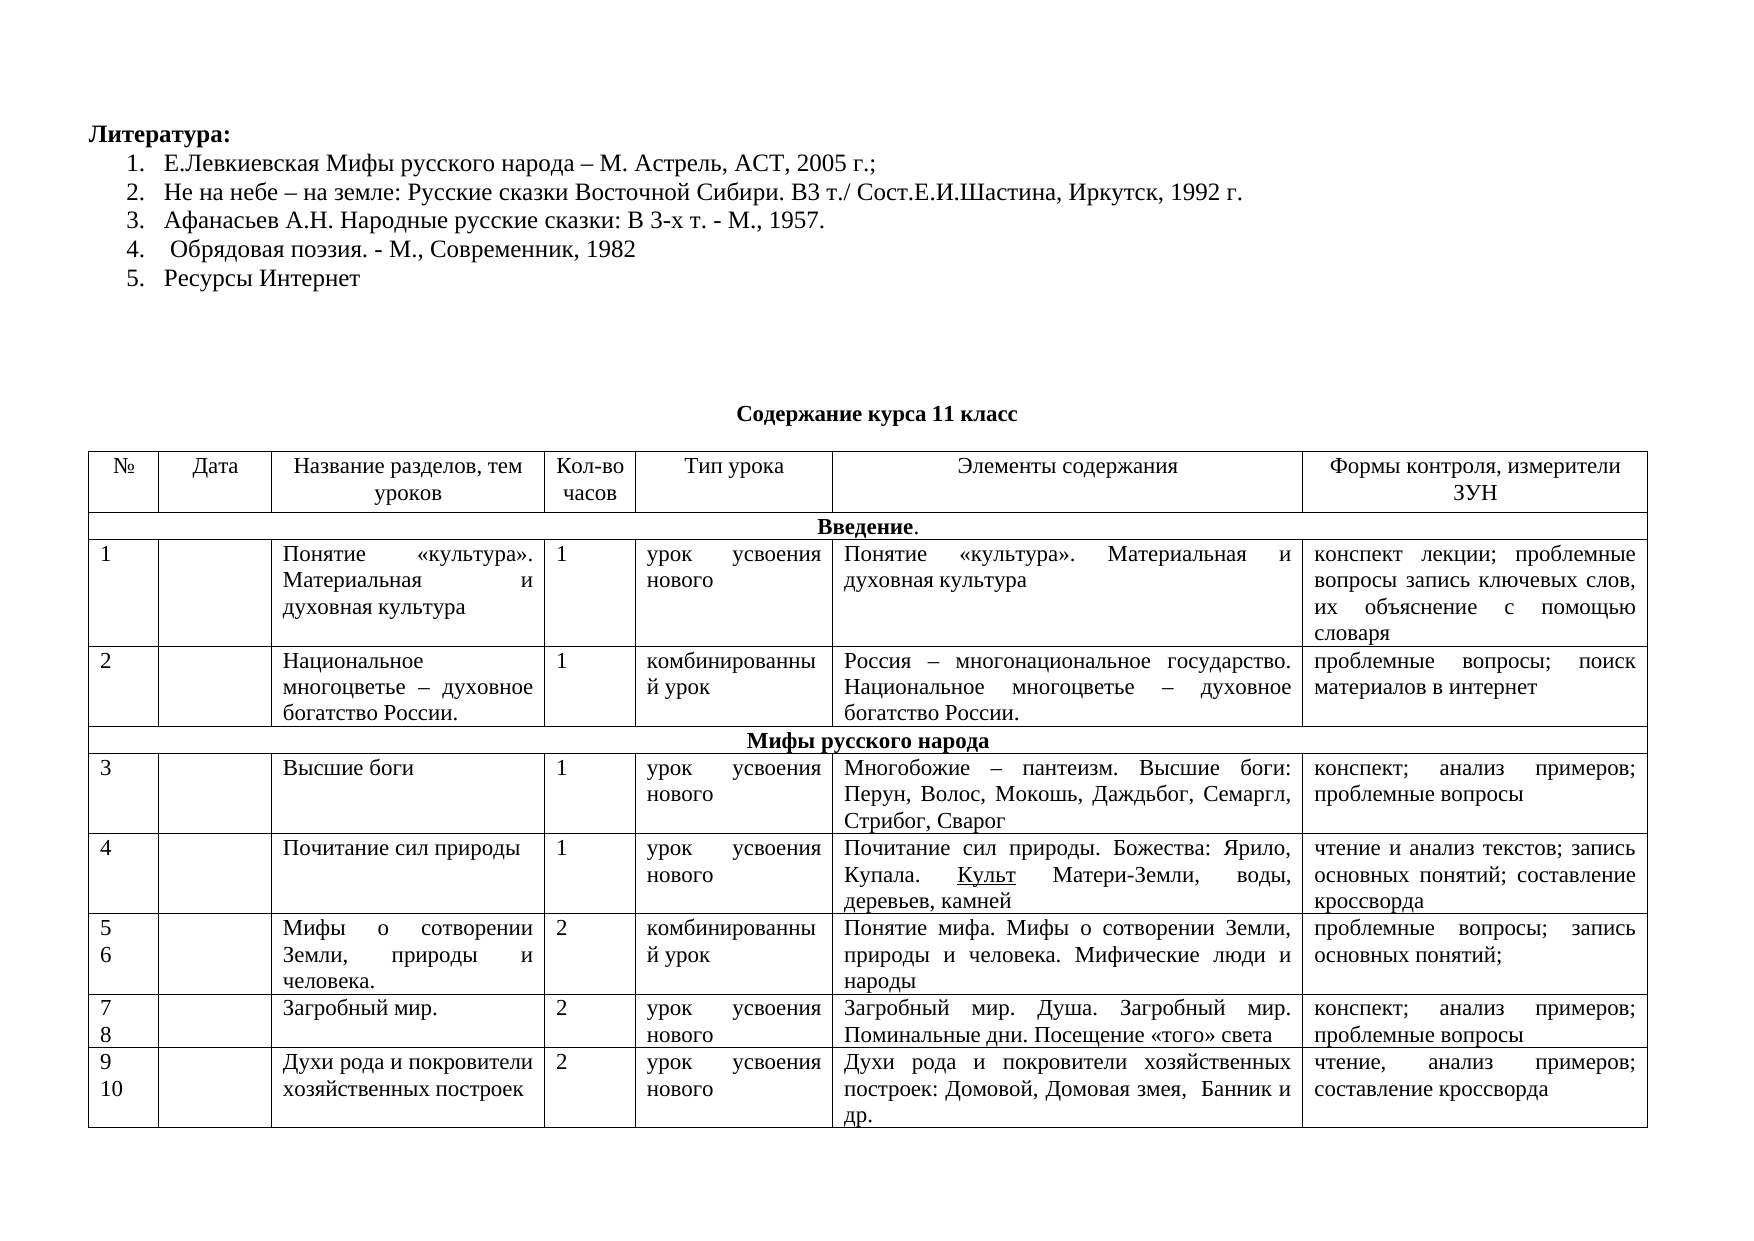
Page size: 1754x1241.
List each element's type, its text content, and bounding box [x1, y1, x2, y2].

table_cell 3 [89, 754, 158, 833]
list Е.Левкиевская Мифы русского народа – М. Астрель, АСТ, 2005 г.; [126, 148, 1665, 177]
table_cell конспект; анализ примеров; проблемные вопросы [1303, 995, 1647, 1047]
table_cell Загробный мир. [272, 995, 544, 1047]
table_cell урок усвоения нового [636, 1048, 832, 1127]
table_cell проблемные вопросы; запись основных понятий; [1303, 914, 1647, 993]
table_cell Многобожие – пантеизм. Высшие боги: Перун, Волос, Мокошь, Даждьбог, Семаргл, Стрибог, Сварог [833, 754, 1302, 833]
list Обрядовая поэзия. - М., Современник, 1982 [126, 234, 1665, 263]
table_cell Духи рода и покровители хозяйственных построек [272, 1048, 544, 1127]
table_cell Высшие боги [272, 754, 544, 833]
table_cell Духи рода и покровители хозяйственных построек: Домовой, Домовая змея, Банник и др. [833, 1048, 1302, 1127]
table_cell урок усвоения нового [636, 995, 832, 1047]
table_cell конспект лекции; проблемные вопросы запись ключевых слов, их объяснение с помощью словаря [1303, 540, 1647, 646]
list Афанасьев А.Н. Народные русские сказки: В 3-х т. - М., 1957. [126, 205, 1665, 234]
table_cell Национальное многоцветье – духовное богатство России. [272, 647, 544, 726]
table_cell Понятие мифа. Мифы о сотворении Земли, природы и человека. Мифические люди и народы [833, 914, 1302, 993]
table_cell [159, 914, 271, 993]
table_cell Загробный мир. Душа. Загробный мир. Поминальные дни. Посещение «того» света [833, 995, 1302, 1047]
table_header № [89, 452, 158, 512]
text Литература: [89, 119, 1665, 148]
table_cell 1 [545, 647, 635, 726]
table_cell урок усвоения нового [636, 834, 832, 913]
table_cell 5 6 [89, 914, 158, 993]
table_cell урок усвоения нового [636, 540, 832, 646]
table_header Формы контроля, измерители ЗУН [1303, 452, 1647, 512]
table_cell Понятие «культура». Материальная и духовная культура [272, 540, 544, 646]
table_cell [159, 540, 271, 646]
text Содержание курса 11 класс [89, 400, 1665, 427]
table_cell урок усвоения нового [636, 754, 832, 833]
table_cell 7 8 [89, 995, 158, 1047]
table_cell проблемные вопросы; поиск материалов в интернет [1303, 647, 1647, 726]
table_cell Почитание сил природы. Божества: Ярило, Купала. Культ Матери-Земли, воды, деревьев, камней [833, 834, 1302, 913]
table_header Название разделов, тем уроков [272, 452, 544, 512]
table_cell Мифы о сотворении Земли, природы и человека. [272, 914, 544, 993]
list Не на небе – на земле: Русские сказки Восточной Сибири. В3 т./ Сост.Е.И.Шастина, Иркутск, 1992 г. [126, 177, 1665, 205]
table_cell 1 [545, 540, 635, 646]
list Ресурсы Интернет [126, 263, 1665, 292]
table_cell [159, 647, 271, 726]
table_cell 2 [545, 995, 635, 1047]
table_cell [159, 834, 271, 913]
table_cell 2 [545, 914, 635, 993]
table_cell Россия – многонациональное государство. Национальное многоцветье – духовное богатство России. [833, 647, 1302, 726]
table_cell [159, 754, 271, 833]
table_cell 1 [545, 754, 635, 833]
table_cell [159, 995, 271, 1047]
table_cell 1 [545, 834, 635, 913]
table_cell 4 [89, 834, 158, 913]
table_header Кол-во часов [545, 452, 635, 512]
table_cell конспект; анализ примеров; проблемные вопросы [1303, 754, 1647, 833]
table_header Дата [159, 452, 271, 512]
table_cell комбинированный урок [636, 647, 832, 726]
table_cell [159, 1048, 271, 1127]
table_cell 2 [545, 1048, 635, 1127]
table_cell чтение и анализ текстов; запись основных понятий; составление кроссворда [1303, 834, 1647, 913]
table_cell 1 [89, 540, 158, 646]
table_cell чтение, анализ примеров; составление кроссворда [1303, 1048, 1647, 1127]
table_cell 2 [89, 647, 158, 726]
table_cell Введение. [89, 513, 1647, 539]
table_header Тип урока [636, 452, 832, 512]
table_cell Почитание сил природы [272, 834, 544, 913]
table_cell комбинированный урок [636, 914, 832, 993]
table_header Элементы содержания [833, 452, 1302, 512]
table_cell Понятие «культура». Материальная и духовная культура [833, 540, 1302, 646]
table_cell Мифы русского народа [89, 727, 1647, 753]
table_cell 9 10 [89, 1048, 158, 1127]
